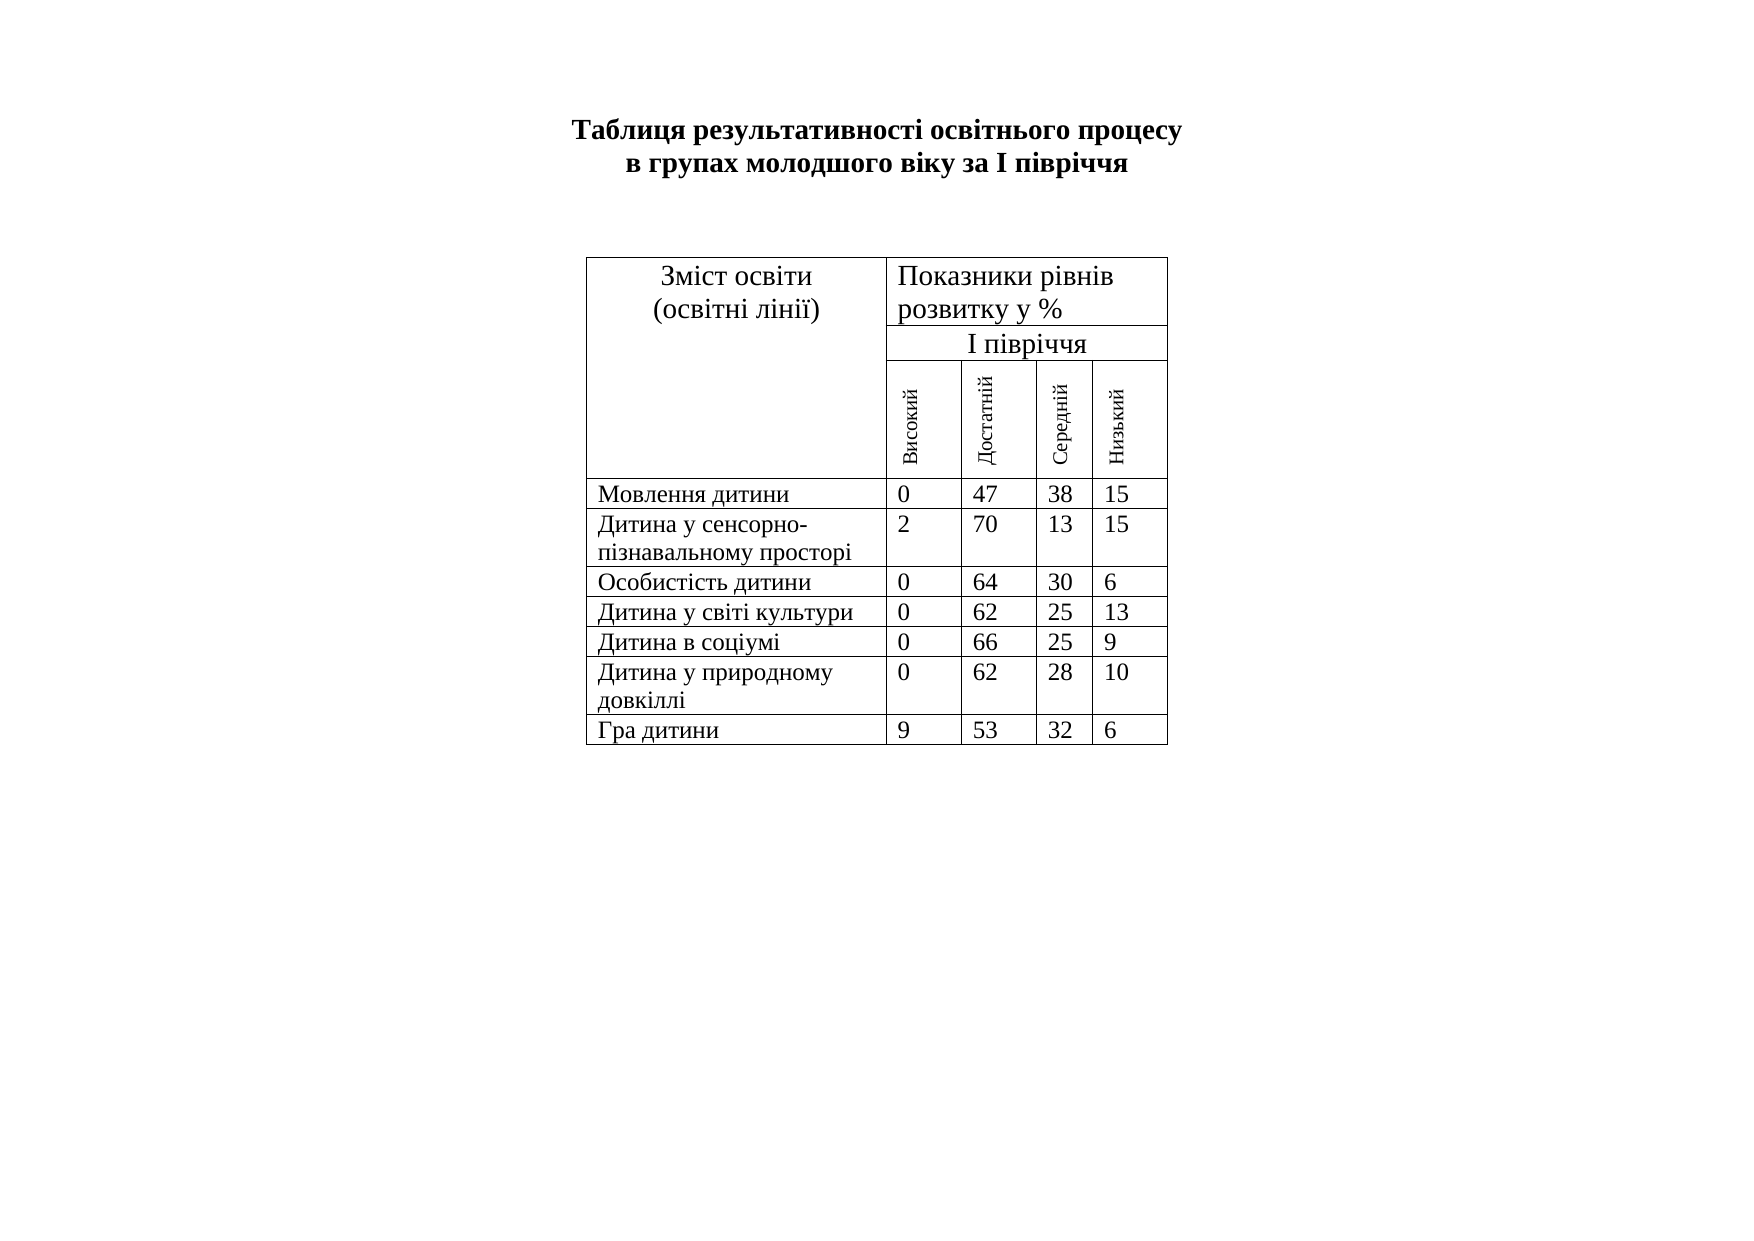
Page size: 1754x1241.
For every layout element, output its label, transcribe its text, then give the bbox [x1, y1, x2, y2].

table_cell 9 [887, 715, 961, 744]
table_cell 62 [962, 597, 1036, 626]
table_cell 47 [962, 479, 1036, 508]
table_cell Низький [1093, 361, 1167, 478]
text Таблиця результативності освітнього процесу [118, 112, 1636, 146]
table_cell 53 [962, 715, 1036, 744]
table_cell 13 [1037, 509, 1092, 566]
table_cell Середній [1037, 361, 1092, 478]
table_cell Достатній [962, 361, 1036, 478]
table_cell 0 [887, 657, 961, 714]
table_cell Високий [887, 361, 961, 478]
table_cell І півріччя [887, 326, 1167, 360]
table_cell Дитина у сенсорно-пізнавальному просторі [587, 509, 886, 566]
text в групах молодшого віку за І півріччя [118, 146, 1636, 179]
table_cell 10 [1093, 657, 1167, 714]
table_cell 15 [1093, 509, 1167, 566]
table_cell Дитина у природному довкіллі [587, 657, 886, 714]
table_cell 30 [1037, 567, 1092, 596]
table_cell 38 [1037, 479, 1092, 508]
table_header Зміст освіти (освітні лінії) [587, 258, 886, 478]
table_cell 25 [1037, 597, 1092, 626]
table_cell 9 [1093, 627, 1167, 656]
table_header Показники рівнів розвитку у % [887, 258, 1167, 325]
table_cell 2 [887, 509, 961, 566]
table_cell 0 [887, 597, 961, 626]
table_cell 0 [887, 627, 961, 656]
table_cell Мовлення дитини [587, 479, 886, 508]
table_cell 70 [962, 509, 1036, 566]
table_cell 64 [962, 567, 1036, 596]
table_cell 6 [1093, 567, 1167, 596]
table_cell 13 [1093, 597, 1167, 626]
table_cell Дитина у світі культури [587, 597, 886, 626]
table_cell 0 [887, 567, 961, 596]
table_cell Гра дитини [587, 715, 886, 744]
table_cell Дитина в соціумі [587, 627, 886, 656]
table_cell 66 [962, 627, 1036, 656]
table_cell 62 [962, 657, 1036, 714]
table_cell Особистість дитини [587, 567, 886, 596]
table_cell 6 [1093, 715, 1167, 744]
table_cell 32 [1037, 715, 1092, 744]
table_cell 25 [1037, 627, 1092, 656]
table_cell 15 [1093, 479, 1167, 508]
table_cell 28 [1037, 657, 1092, 714]
table_cell 0 [887, 479, 961, 508]
